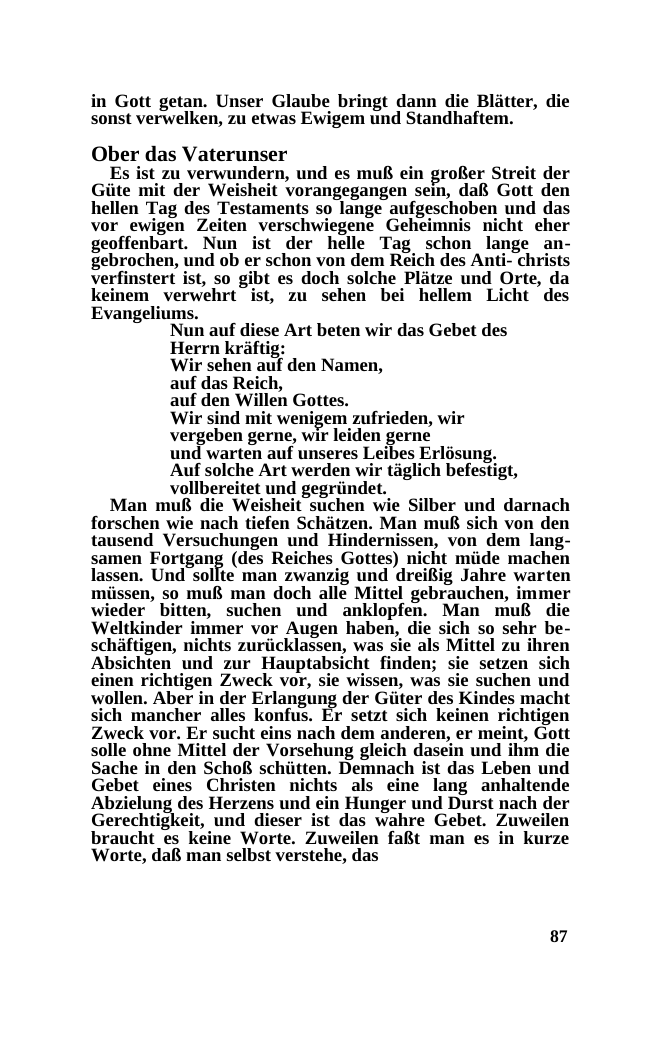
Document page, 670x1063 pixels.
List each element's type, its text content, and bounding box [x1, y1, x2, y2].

text auf den Willen Gottes. [170, 393, 587, 410]
text Wir sind mit wenigem zufrieden, wir vergeben gerne, wir leiden gerne [170, 410, 537, 445]
subtitle Ober das Vaterunser [91, 143, 587, 165]
text Wir sehen auf den Namen, [170, 358, 587, 375]
text und warten auf unseres Leibes Erlösung. [170, 445, 587, 463]
text auf das Reich, [170, 375, 587, 393]
text Nun auf diese Art beten wir das Gebet des Herrn kräftig: [170, 323, 512, 358]
text Es ist zu verwundern, und es muß ein großer Streit der Güte mit der Weisheit vorangegangen sein, daß Gott den hellen Tag des Testaments so lange aufgeschoben und das vor ewigen Zeiten verschwiegene Geheimnis nicht eher geoffenbart. Nun ist der helle Tag schon lange angebrochen, und ob er schon von dem Reich des Anti- christs verfinstert ist, so gibt es doch solche Plätze und Orte, da keinem verwehrt ist, zu sehen bei hellem Licht des Evangeliums. [91, 165, 570, 323]
text 87 [550, 928, 568, 946]
text Man muß die Weisheit suchen wie Silber und darnach forschen wie nach tiefen Schätzen. Man muß sich von den tausend Versuchungen und Hindernissen, von dem langsamen Fortgang (des Reiches Gottes) nicht müde machen lassen. Und sollte man zwanzig und dreißig Jahre warten müssen, so muß man doch alle Mittel gebrauchen, immer wieder bitten, suchen und anklopfen. Man muß die Weltkinder immer vor Augen haben, die sich so sehr beschäftigen, nichts zurücklassen, was sie als Mittel zu ihren Absichten und zur Hauptabsicht finden; sie setzen sich einen richtigen Zweck vor, sie wissen, was sie suchen und wollen. Aber in der Erlangung der Güter des Kindes macht sich mancher alles konfus. Er setzt sich keinen richtigen Zweck vor. Er sucht eins nach dem anderen, er meint, Gott solle ohne Mittel der Vorsehung gleich dasein und ihm die Sache in den Schoß schütten. Demnach ist das Leben und Gebet eines Christen nichts als eine lang anhaltende Abzielung des Herzens und ein Hunger und Durst nach der Gerechtigkeit, und dieser ist das wahre Gebet. Zuweilen braucht es keine Worte. Zuweilen faßt man es in kurze Worte, daß man selbst verstehe, das [91, 498, 570, 865]
text in Gott getan. Unser Glaube bringt dann die Blätter, die sonst verwelken, zu etwas Ewigem und Standhaftem. [91, 93, 570, 128]
text Auf solche Art werden wir täglich befestigt, vollbereitet und gegründet. [170, 463, 587, 498]
